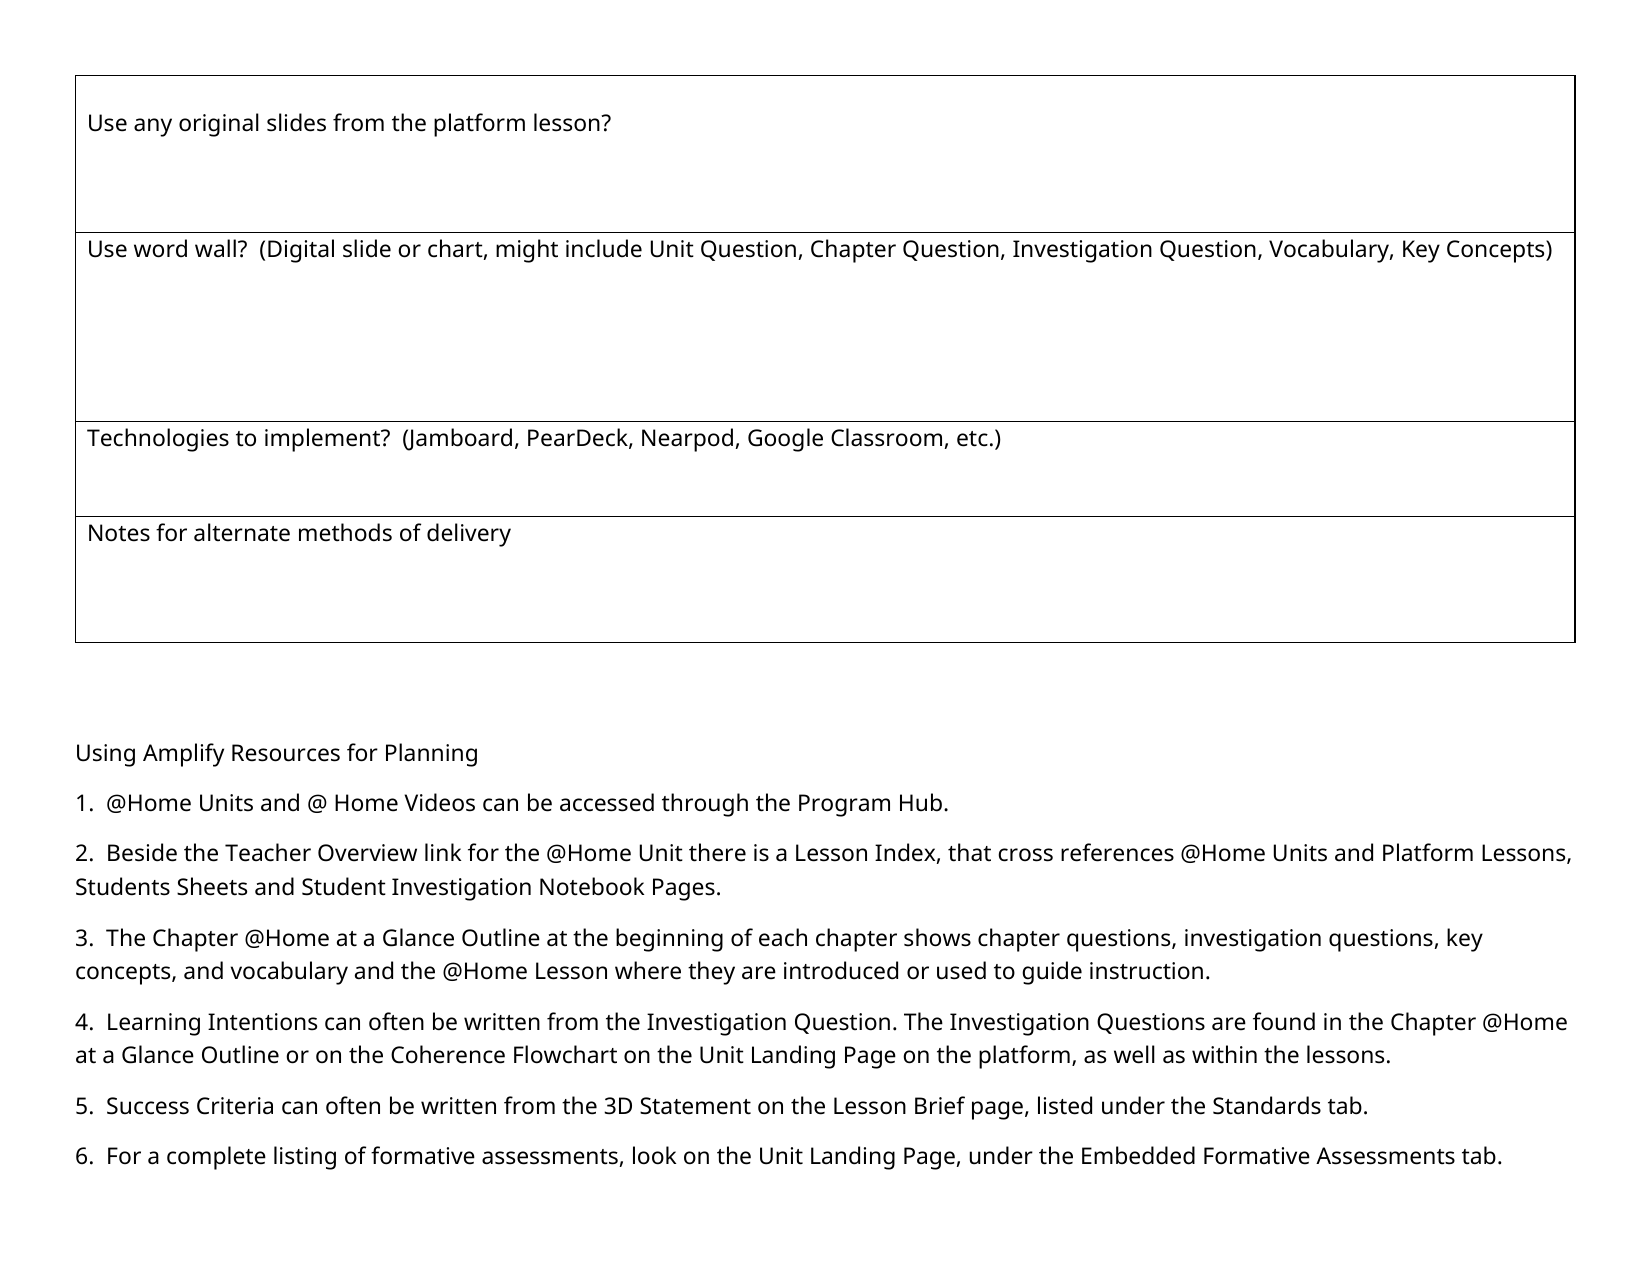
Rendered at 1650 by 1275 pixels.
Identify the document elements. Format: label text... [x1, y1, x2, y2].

table_cell Notes for alternate methods of delivery [76, 517, 1574, 642]
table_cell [76, 76, 1574, 232]
text 1. @Home Units and @ Home Videos can be accessed through the Program Hub. [75, 787, 1575, 818]
text 3. The Chapter @Home at a Glance Outline at the beginning of each chapter shows chapter questions, investigation questions, key concepts, and vocabulary and the @Home Lesson where they are introduced or used to guide instruction. [75, 921, 1575, 986]
text Using Amplify Resources for Planning [75, 736, 1575, 768]
table_cell Technologies to implement? (Jamboard, PearDeck, Nearpod, Google Classroom, etc.) [76, 422, 1574, 516]
text 4. Learning Intentions can often be written from the Investigation Question. The Investigation Questions are found in the Chapter @Home at a Glance Outline or on the Coherence Flowchart on the Unit Landing Page on the platform, as well as within the lessons. [75, 1006, 1575, 1071]
text 2. Beside the Teacher Overview link for the @Home Unit there is a Lesson Index, that cross references @Home Units and Platform Lessons, Students Sheets and Student Investigation Notebook Pages. [75, 837, 1575, 902]
text 5. Success Criteria can often be written from the 3D Statement on the Lesson Brief page, listed under the Standards tab. [75, 1090, 1575, 1121]
table_cell Use word wall? (Digital slide or chart, might include Unit Question, Chapter Question, Investigation Question, Vocabulary, Key Concepts) [76, 233, 1574, 421]
text 6. For a complete listing of formative assessments, look on the Unit Landing Page, under the Embedded Formative Assessments tab. [75, 1140, 1575, 1171]
